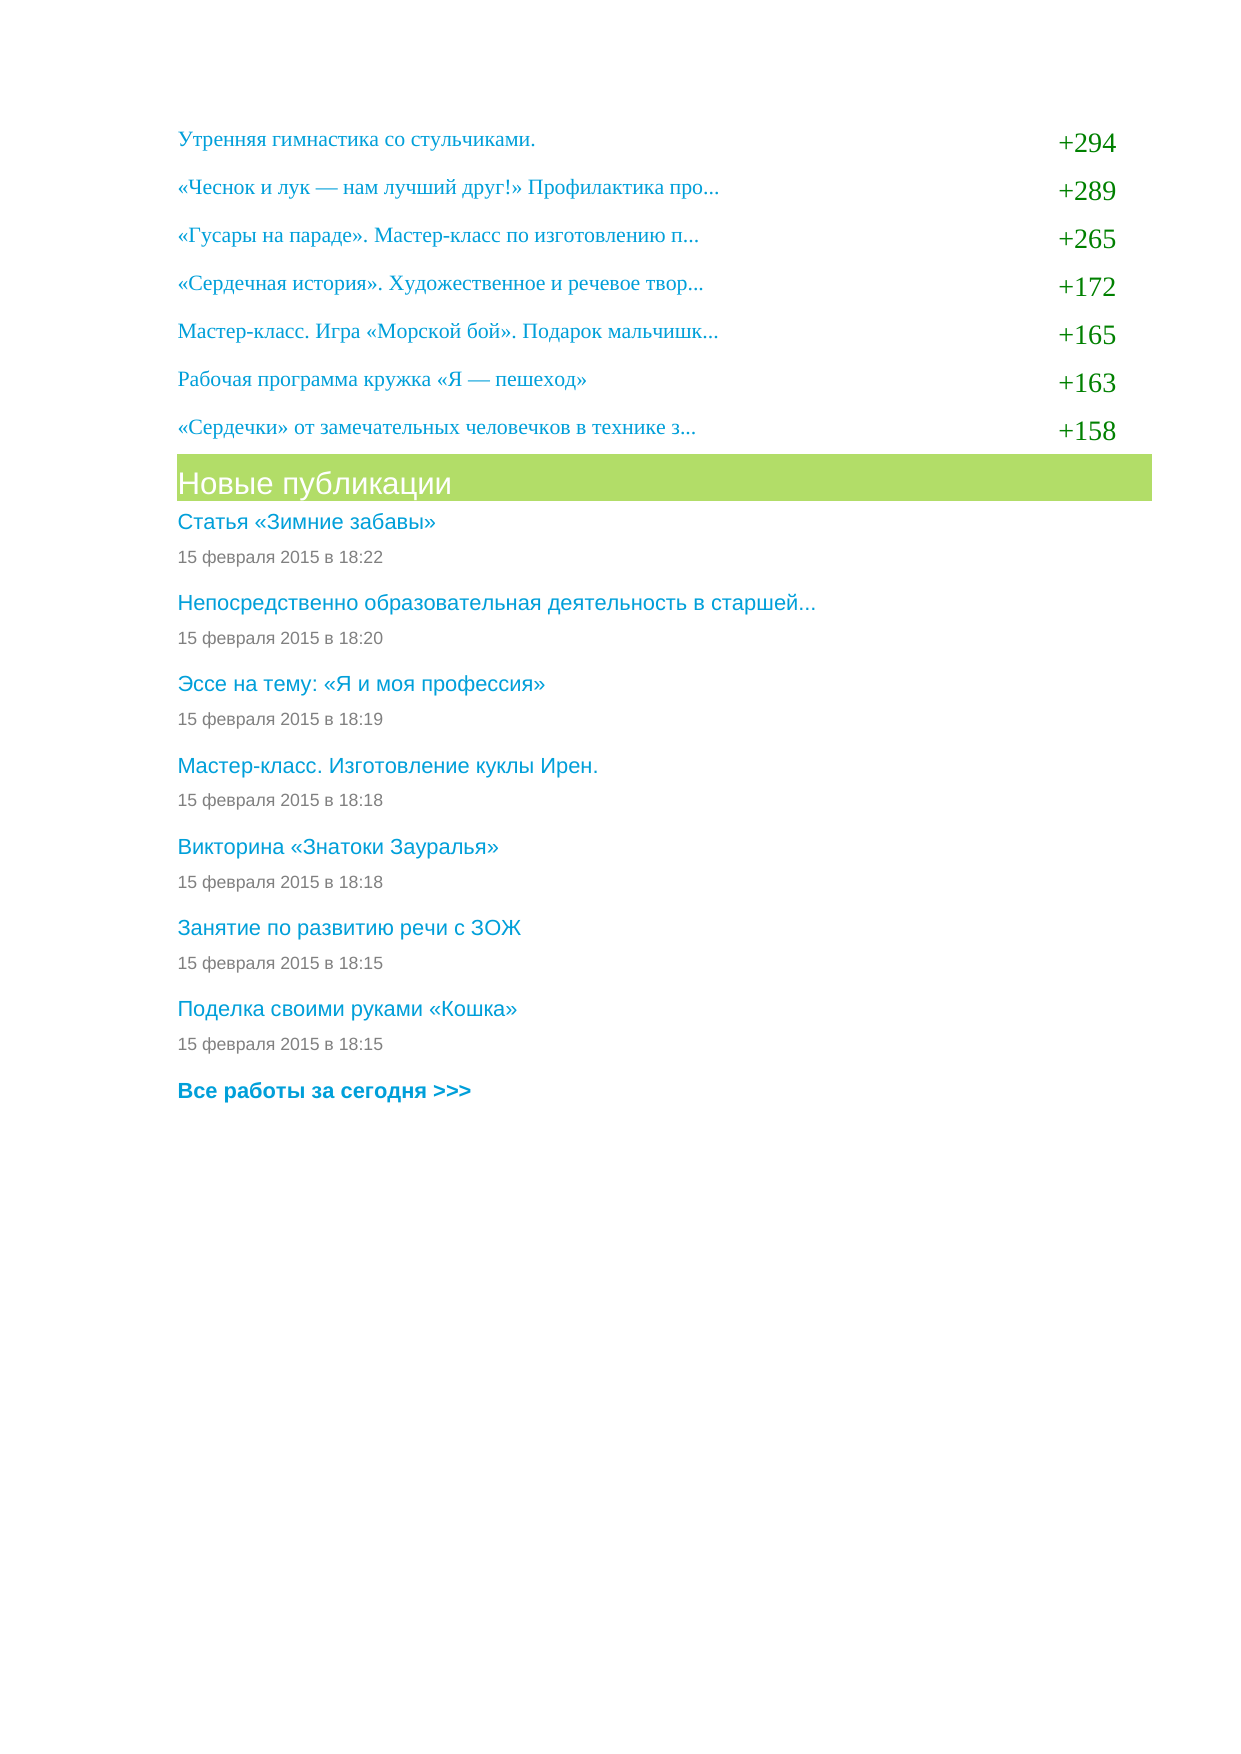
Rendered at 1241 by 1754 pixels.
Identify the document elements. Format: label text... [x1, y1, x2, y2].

table_cell «Гусары на параде». Мастер-класс по изготовлению п... [169, 214, 1030, 262]
table_cell +172 [1030, 262, 1144, 310]
text 15 февраля 2015 в 18:20 [177, 615, 1152, 648]
text Статья «Зимние забавы» [177, 501, 1152, 534]
table_cell «Сердечная история». Художественное и речевое твор... [169, 262, 1030, 310]
picture [551, 328, 556, 336]
text 15 февраля 2015 в 18:18 [177, 778, 1152, 811]
table_header Утренняя гимнастика со стульчиками. [169, 118, 1030, 166]
table_cell +165 [1030, 310, 1144, 358]
text 15 февраля 2015 в 18:18 [177, 859, 1152, 892]
text Мастер-класс. Изготовление куклы Ирен. [177, 745, 1152, 778]
text 15 февраля 2015 в 18:19 [177, 696, 1152, 729]
table_cell Мастер-класс. Игра «Морской бой». Подарок мальчишк... [169, 310, 1030, 358]
text 15 февраля 2015 в 18:15 [177, 1021, 1152, 1054]
table_cell «Чеснок и лук — нам лучший друг!» Профилактика про... [169, 166, 1030, 214]
table_cell +265 [1030, 214, 1144, 262]
text Непосредственно образовательная деятельность в старшей... [177, 582, 1152, 615]
text Новые публикации [177, 454, 1152, 501]
text Викторина «Знатоки Зауралья» [177, 826, 1152, 859]
table_cell +289 [1030, 166, 1144, 214]
picture [375, 231, 380, 242]
table_cell +158 [1030, 406, 1144, 454]
picture [225, 424, 230, 432]
table_cell Рабочая программа кружка «Я — пешеход» [169, 358, 1030, 406]
table_cell +163 [1030, 358, 1144, 406]
picture [225, 280, 230, 288]
table_header +294 [1030, 118, 1144, 166]
text Поделка своими руками «Кошка» [177, 989, 1152, 1021]
text Занятие по развитию речи с ЗОЖ [177, 907, 1152, 940]
text Эссе на тему: «Я и моя профессия» [177, 664, 1152, 696]
table_cell «Сердечки» от замечательных человечков в технике з... [169, 406, 1030, 454]
picture [378, 327, 383, 338]
text 15 февраля 2015 в 18:15 [177, 940, 1152, 973]
text 15 февраля 2015 в 18:22 [177, 534, 1152, 567]
picture [567, 376, 572, 384]
text Все работы за сегодня >>> [177, 1070, 1152, 1103]
